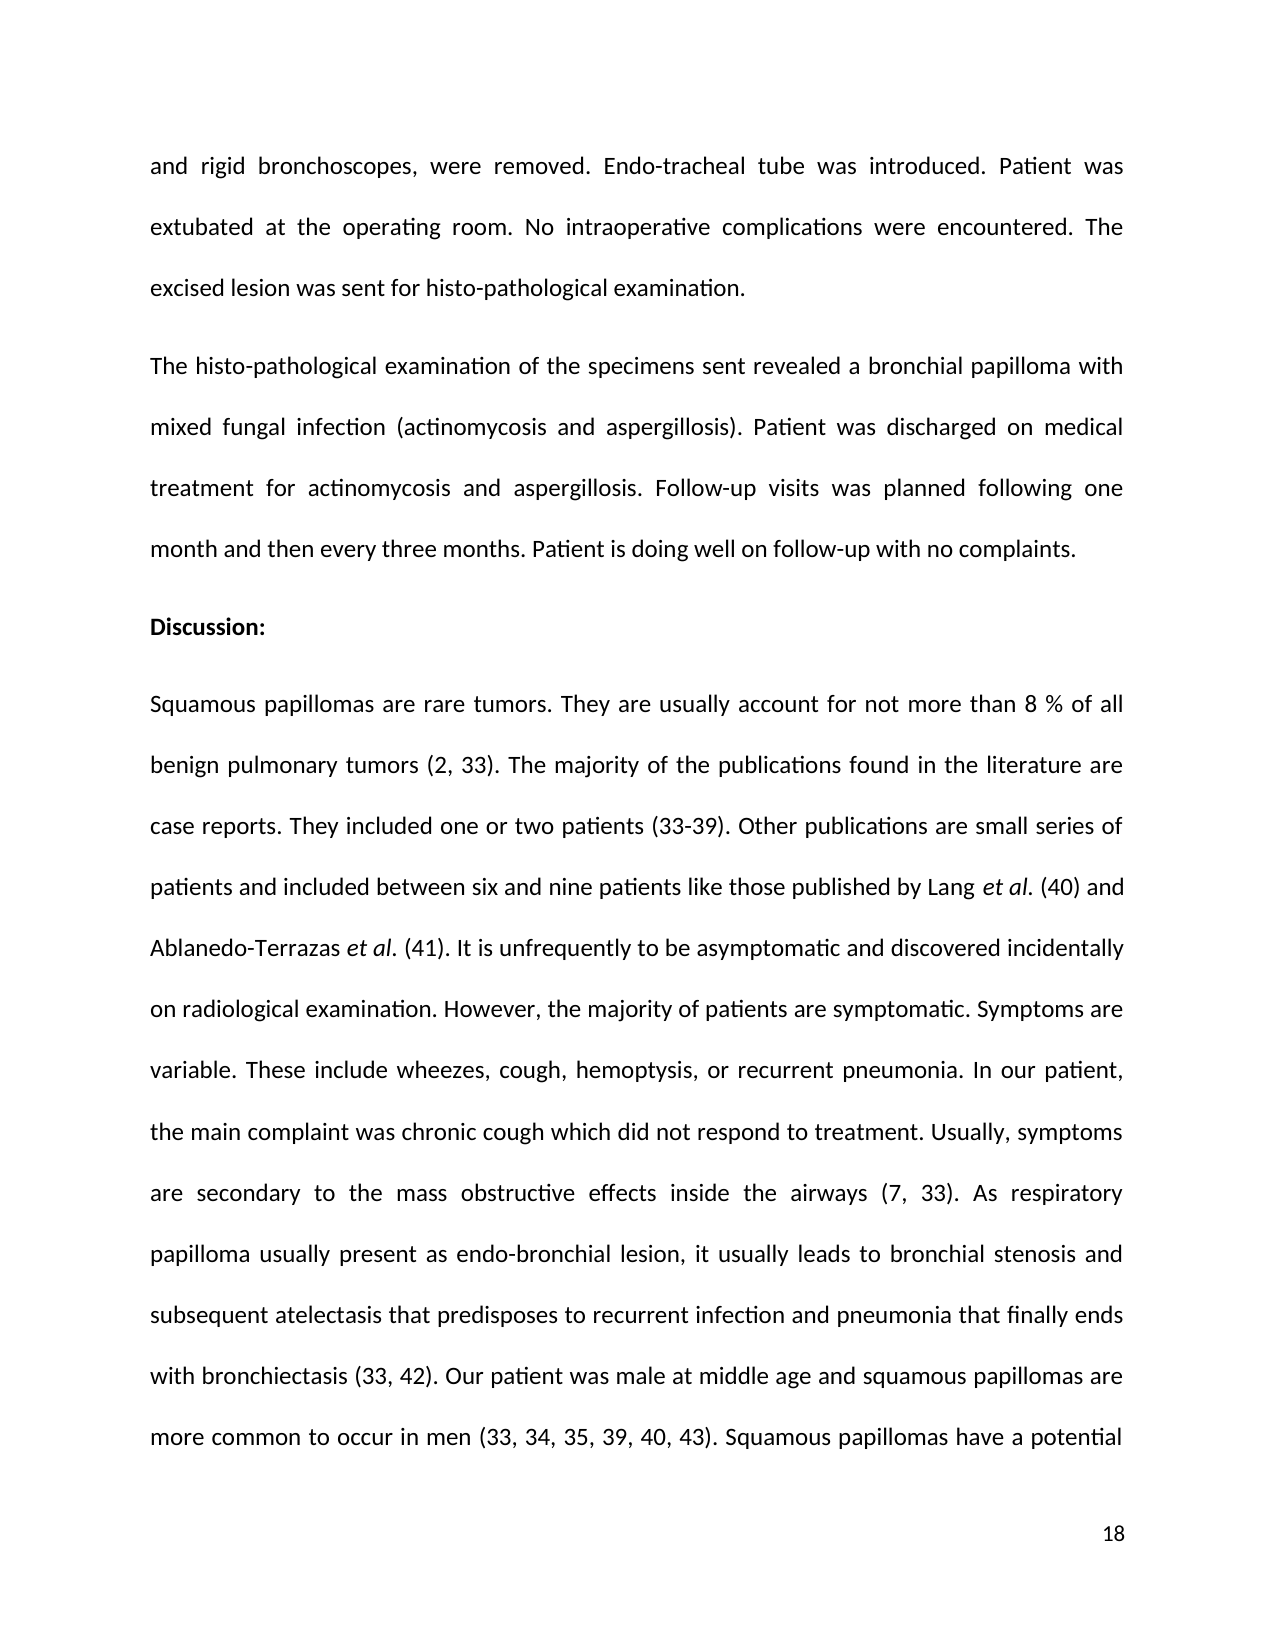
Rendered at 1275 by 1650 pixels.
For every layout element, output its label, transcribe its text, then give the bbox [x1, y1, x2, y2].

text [150, 150, 1125, 303]
text Discussion: [150, 611, 1125, 641]
text The histo-pathological examination of the specimens sent revealed a bronchial papilloma with mixed fungal infection (actinomycosis and aspergillosis). Patient was discharged on medical treatment for actinomycosis and aspergillosis. Follow-up visits was planned following one month and then every three months. Patient is doing well on follow-up with no complaints. [150, 350, 1125, 563]
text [150, 688, 1125, 1451]
